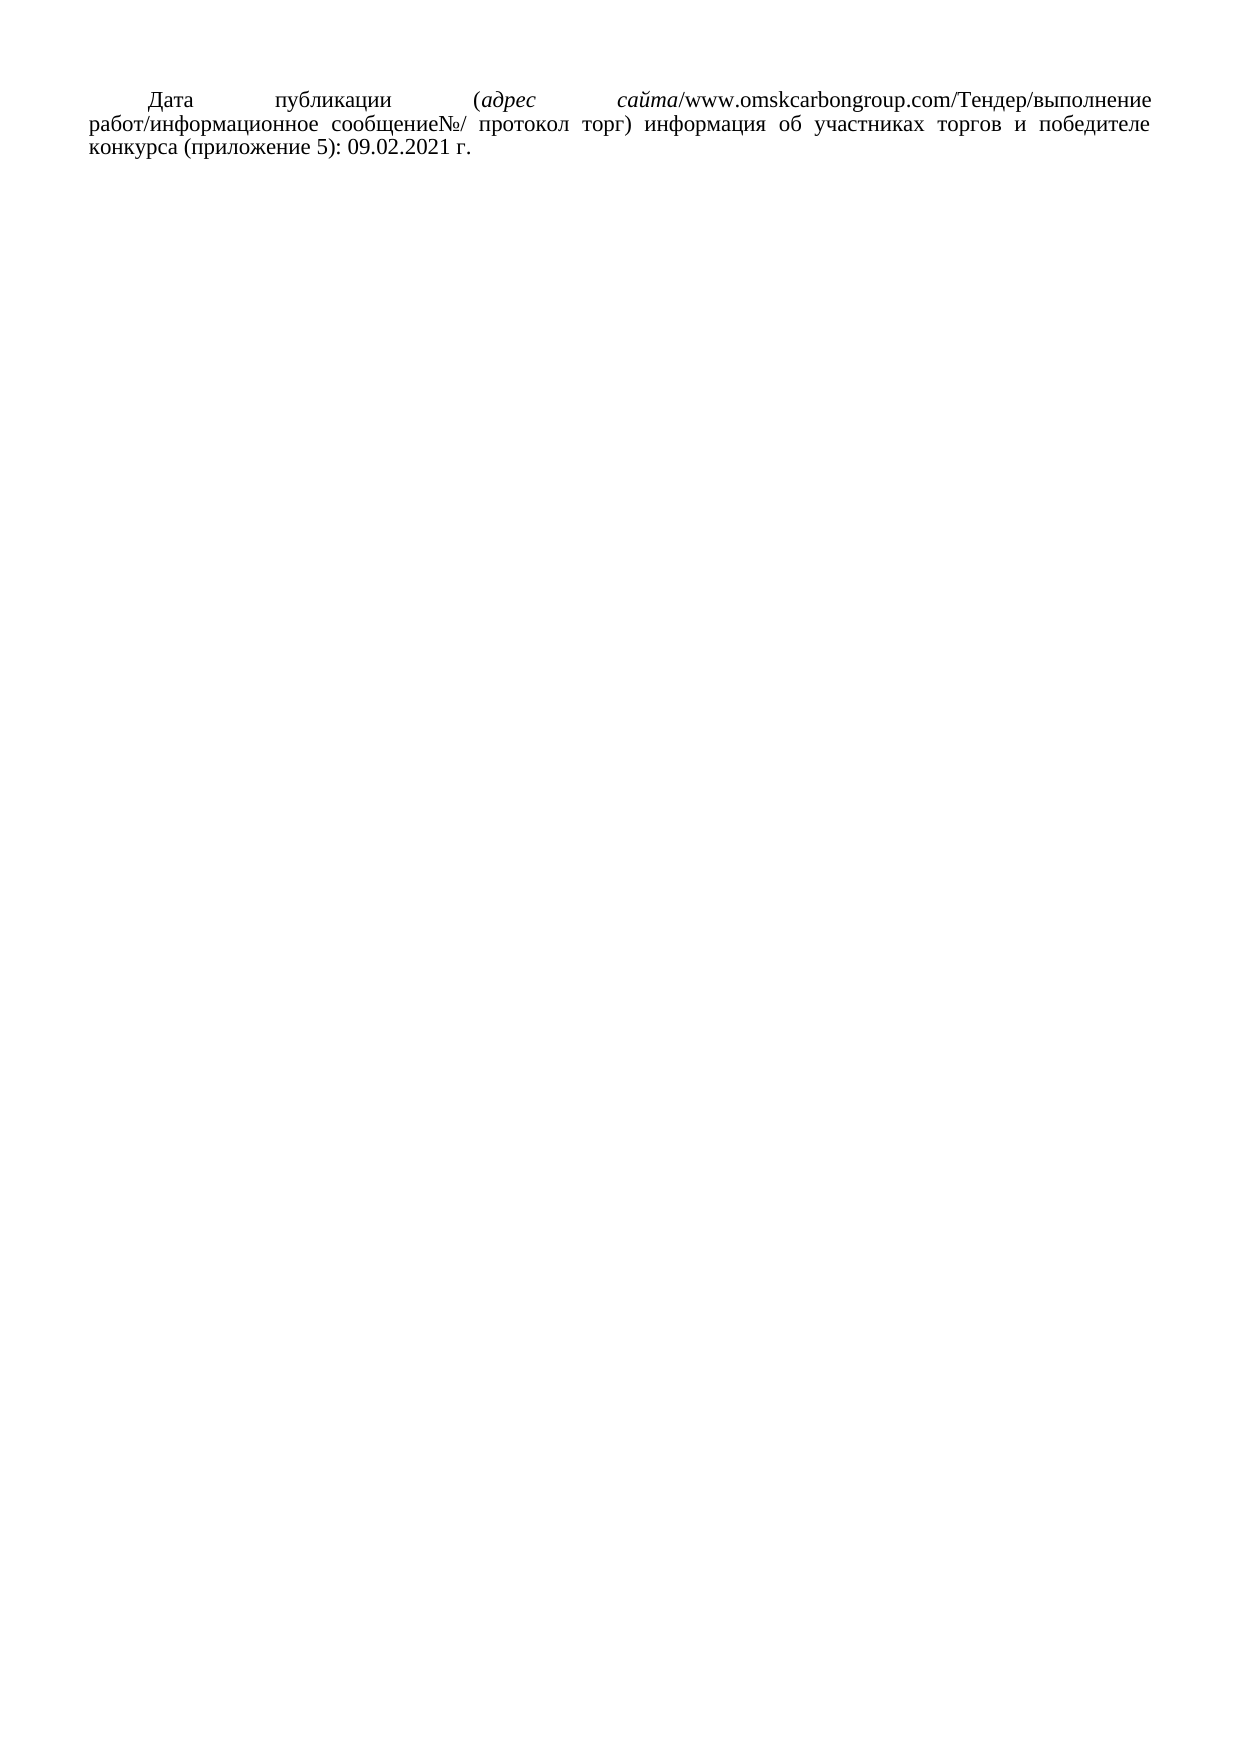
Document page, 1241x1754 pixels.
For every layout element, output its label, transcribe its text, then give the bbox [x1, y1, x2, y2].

text Дата публикации (адрес сайта/www.omskcarbongroup.com/Тендер/выполнение работ/информационное сообщение№/ протокол торг) информация об участниках торгов и победителе конкурса (приложение 5): 09.02.2021 г. [89, 89, 1152, 159]
